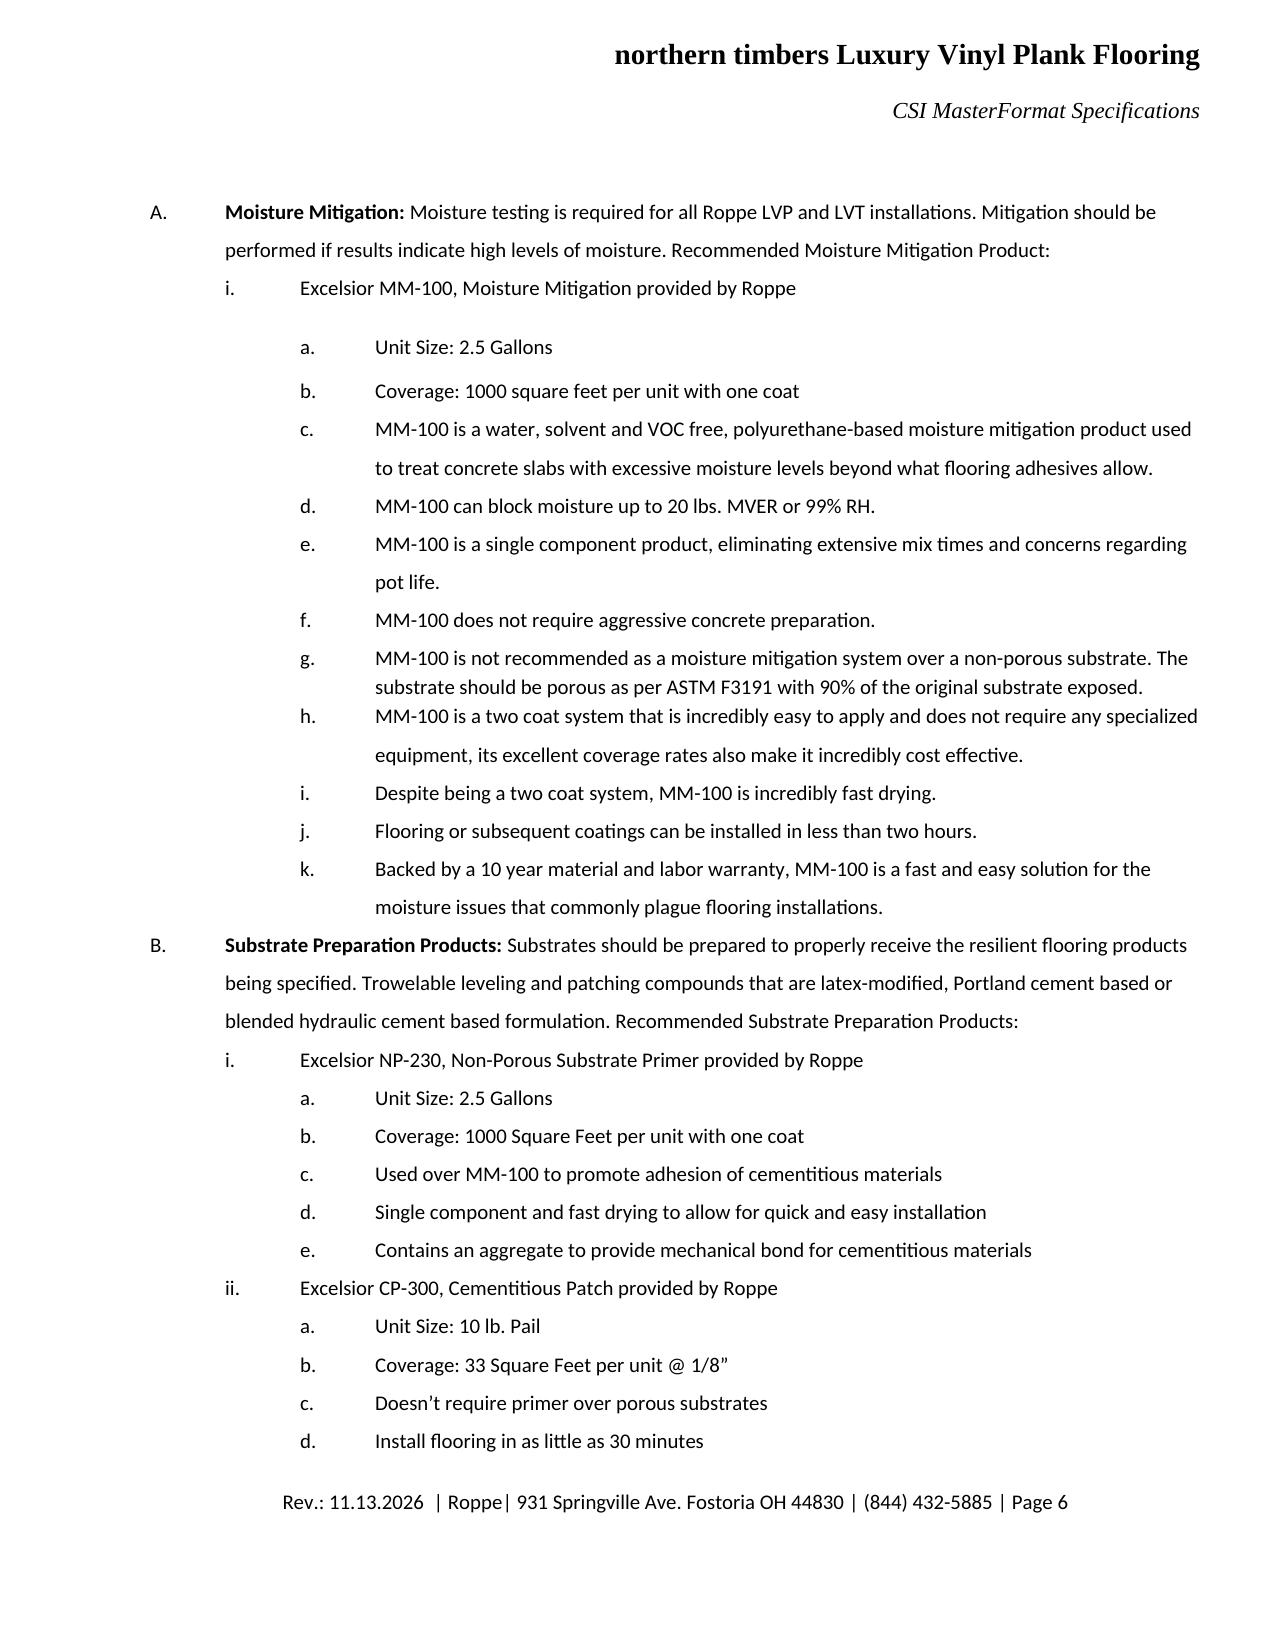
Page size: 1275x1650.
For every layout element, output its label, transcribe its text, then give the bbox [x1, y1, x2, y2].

list MM-100 can block moisture up to 20 lbs. MVER or 99% RH. [300, 493, 1200, 518]
list Unit Size: 10 lb. Pail [300, 1314, 1200, 1339]
list Substrate Preparation Products: Substrates should be prepared to properly receive the resilient flooring products being specified. Trowelable leveling and patching compounds that are latex-modified, Portland cement based or blended hydraulic cement based formulation. Recommended Substrate Preparation Products: [150, 932, 1200, 1034]
list MM-100 does not require aggressive concrete preparation. [300, 607, 1200, 633]
list MM-100 is not recommended as a moisture mitigation system over a non-porous substrate. The substrate should be porous as per ASTM F3191 with 90% of the original substrate exposed. [300, 645, 1200, 700]
list Moisture Mitigation: Moisture testing is required for all Roppe LVP and LVT installations. Mitigation should be performed if results indicate high levels of moisture. Recommended Moisture Mitigation Product: [150, 199, 1200, 262]
list Coverage: 1000 Square Feet per unit with one coat [300, 1123, 1200, 1148]
list Excelsior CP-300, Cementitious Patch provided by Roppe [225, 1276, 1200, 1301]
list Contains an aggregate to provide mechanical bond for cementitious materials [300, 1237, 1200, 1263]
list Excelsior MM-100, Moisture Mitigation provided by Roppe [225, 275, 1200, 301]
list Flooring or subsequent coatings can be installed in less than two hours. [300, 818, 1200, 843]
list Coverage: 1000 square feet per unit with one coat [300, 378, 1200, 404]
list Despite being a two coat system, MM-100 is incredibly fast drying. [300, 780, 1200, 805]
list Install flooring in as little as 30 minutes [300, 1428, 1200, 1453]
list MM-100 is a water, solvent and VOC free, polyurethane-based moisture mitigation product used to treat concrete slabs with excessive moisture levels beyond what flooring adhesives allow. [300, 417, 1200, 480]
list Excelsior NP-230, Non-Porous Substrate Primer provided by Roppe [225, 1047, 1200, 1072]
list Unit Size: 2.5 Gallons [300, 334, 1200, 359]
list Unit Size: 2.5 Gallons [300, 1085, 1200, 1110]
list MM-100 is a two coat system that is incredibly easy to apply and does not require any specialized equipment, its excellent coverage rates also make it incredibly cost effective. [300, 704, 1200, 767]
list Coverage: 33 Square Feet per unit @ 1/8” [300, 1352, 1200, 1377]
list Used over MM-100 to promote adhesion of cementitious materials [300, 1161, 1200, 1187]
list Doesn’t require primer over porous substrates [300, 1390, 1200, 1415]
list Backed by a 10 year material and labor warranty, MM-100 is a fast and easy solution for the moisture issues that commonly plague flooring installations. [300, 856, 1200, 920]
list Single component and fast drying to allow for quick and easy installation [300, 1199, 1200, 1225]
list MM-100 is a single component product, eliminating extensive mix times and concerns regarding pot life. [300, 531, 1200, 594]
